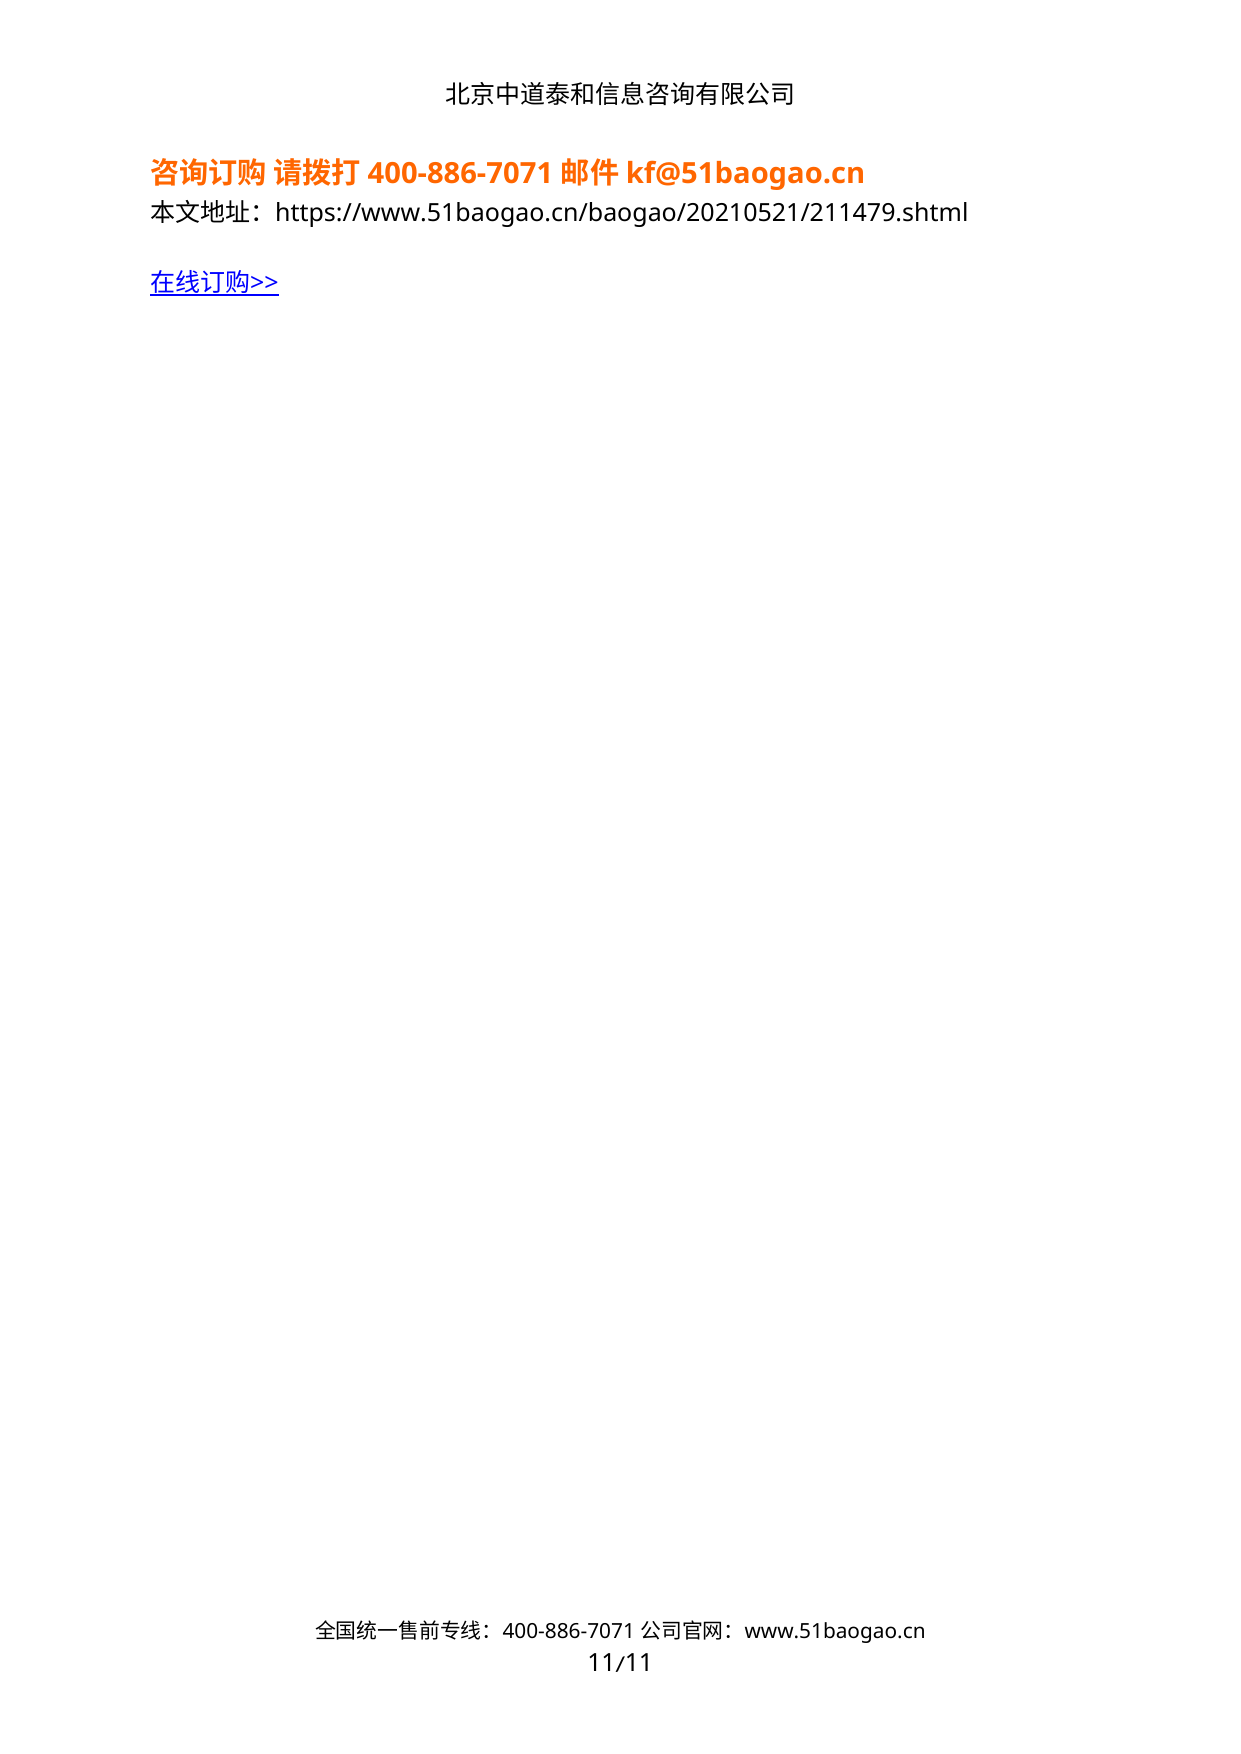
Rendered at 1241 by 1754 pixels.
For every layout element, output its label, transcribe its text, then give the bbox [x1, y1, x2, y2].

text 在线订购>> [150, 229, 1090, 299]
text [150, 150, 1090, 229]
